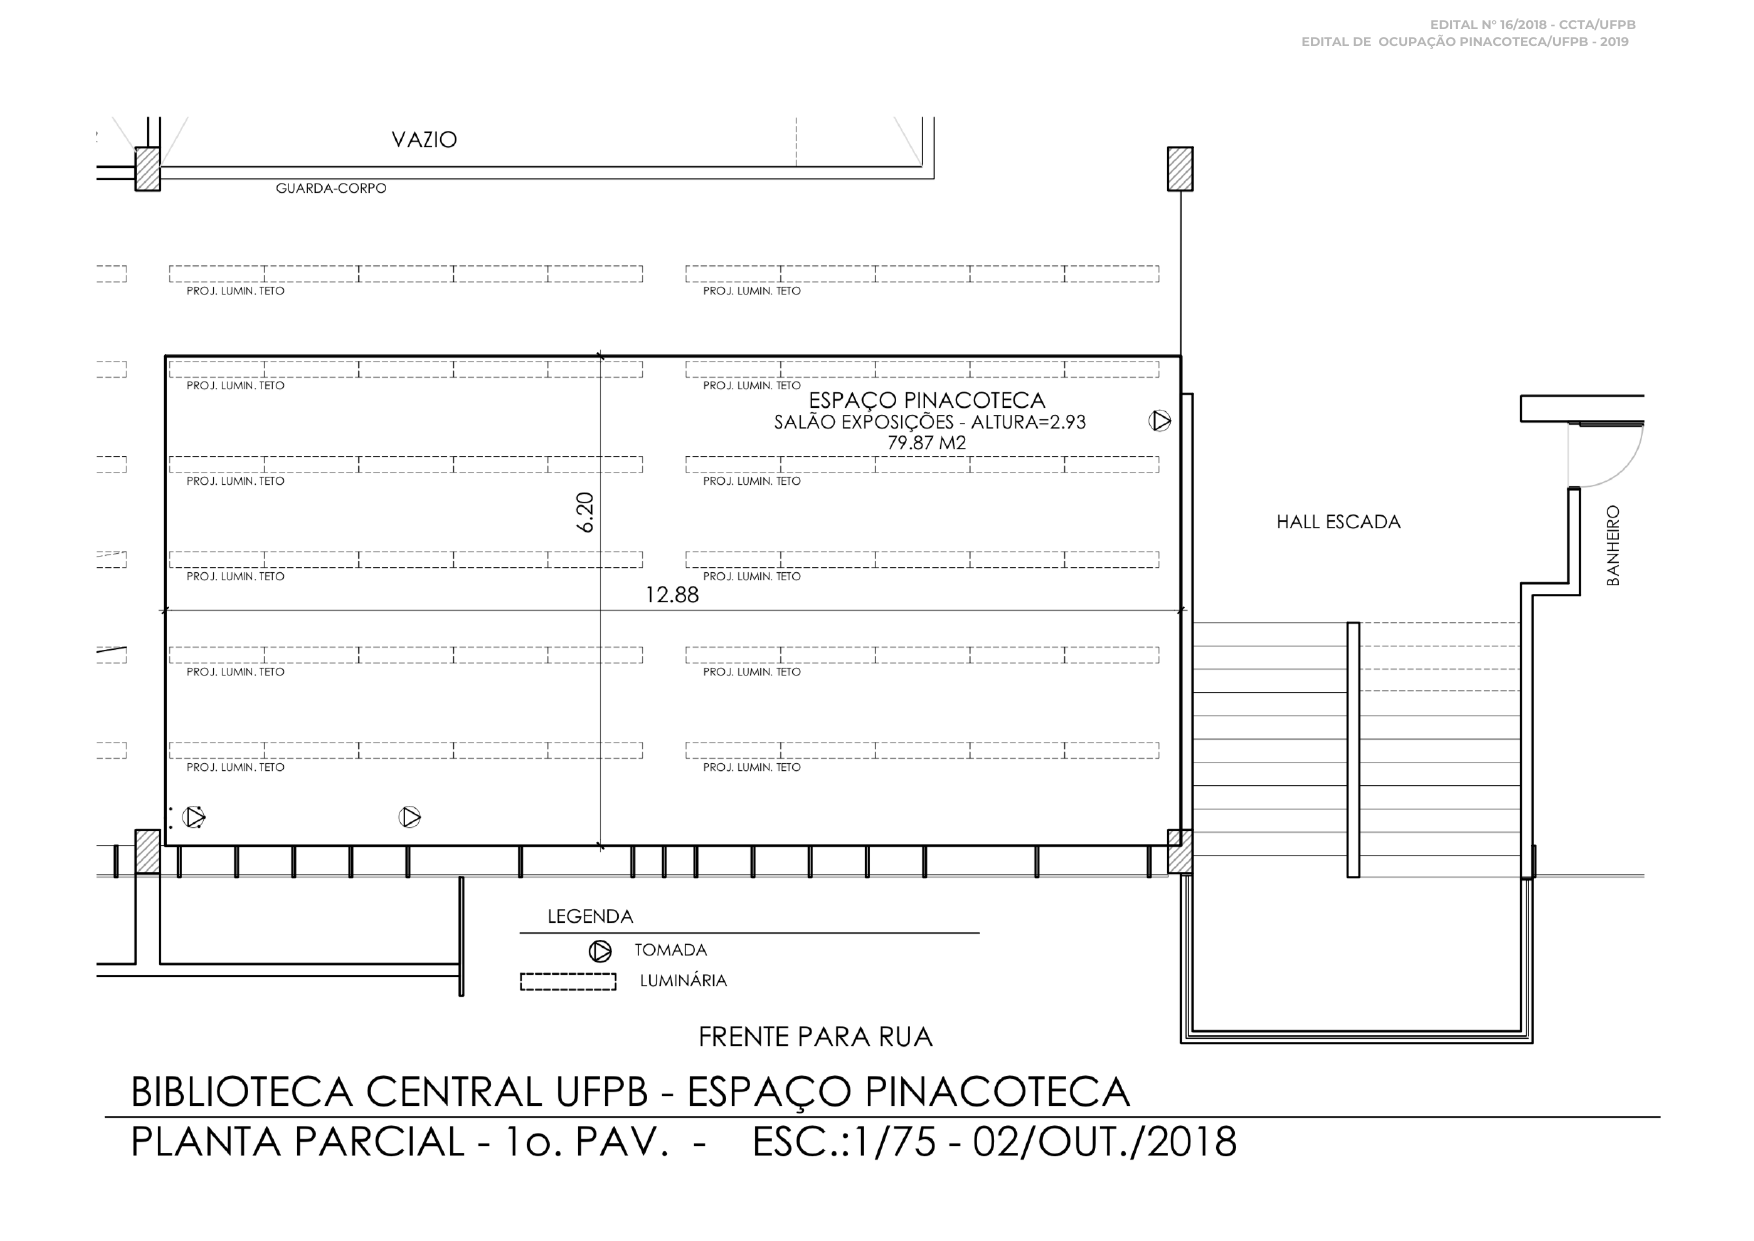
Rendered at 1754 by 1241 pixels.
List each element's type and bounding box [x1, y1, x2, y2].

picture [94, 113, 1661, 1168]
